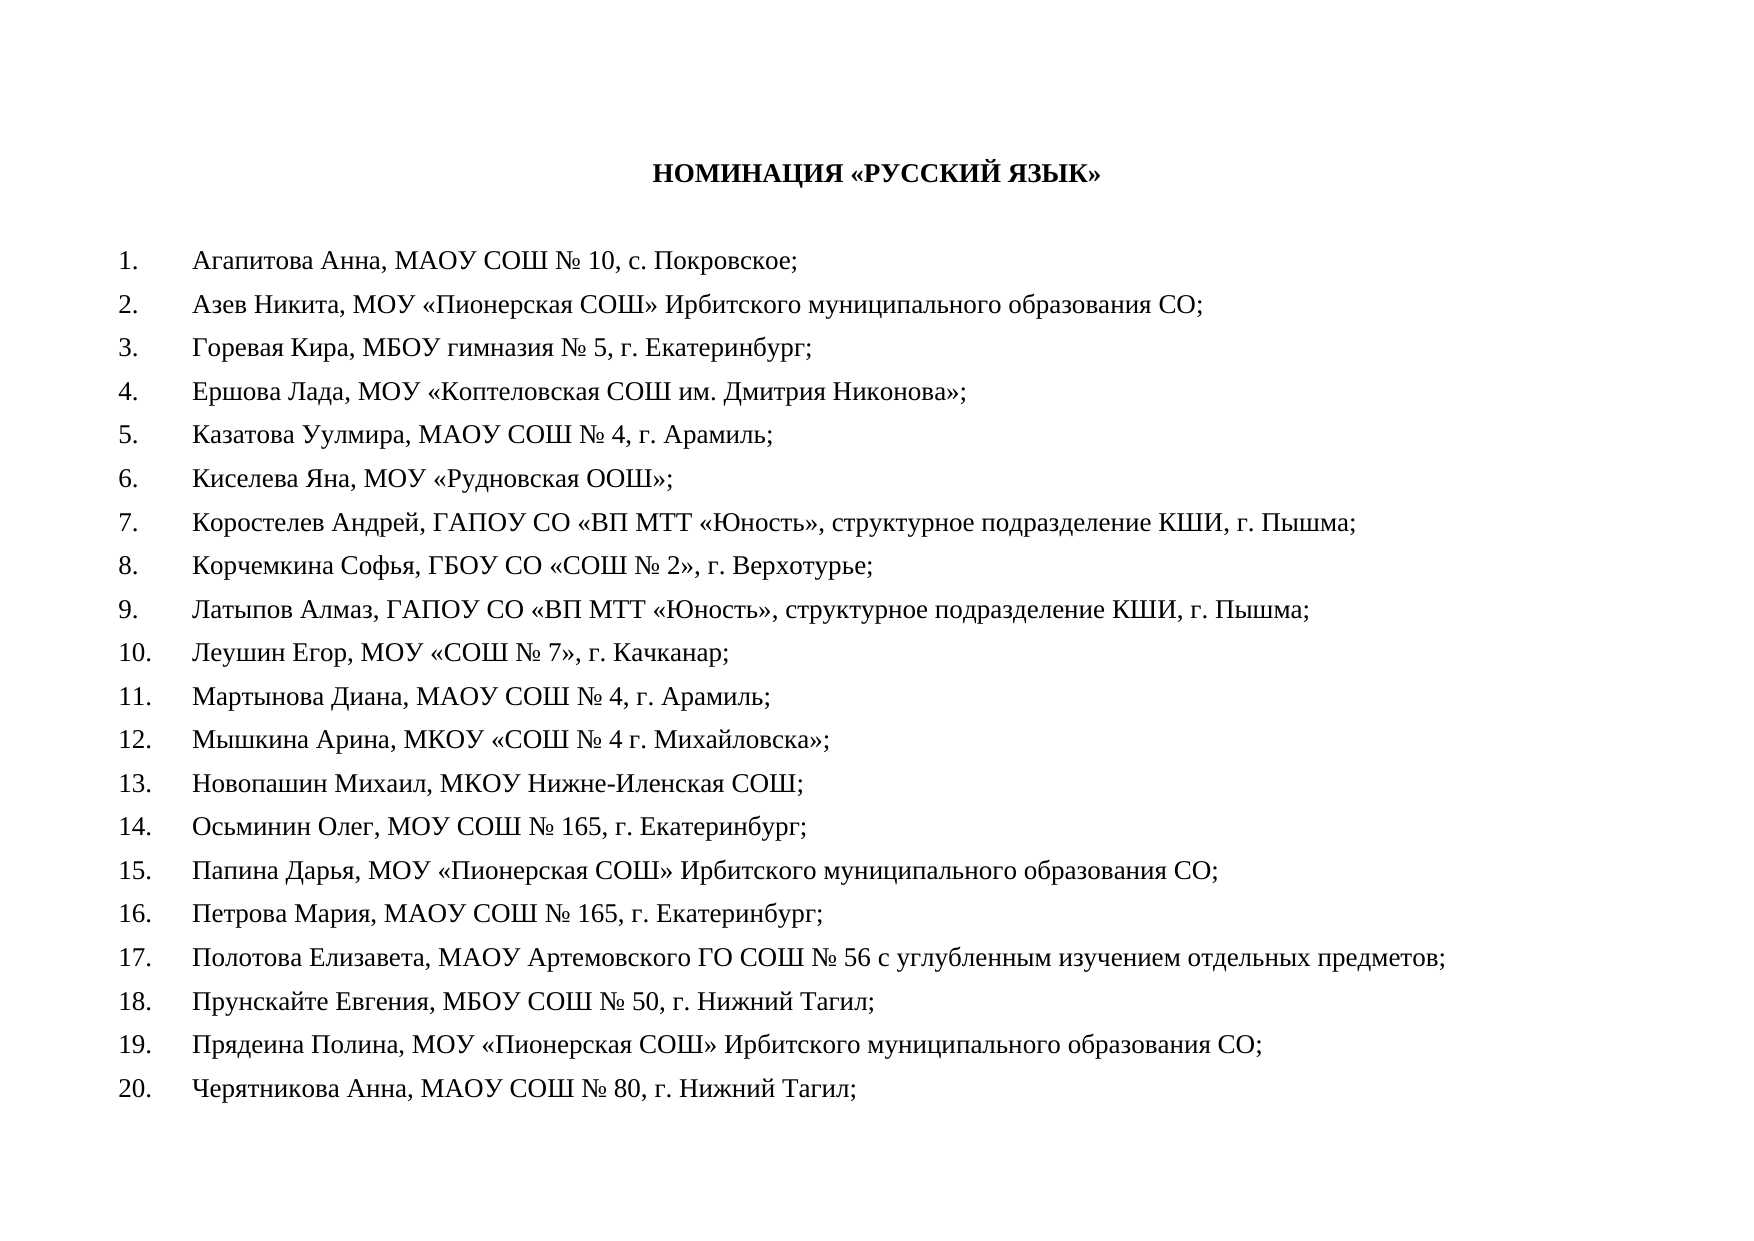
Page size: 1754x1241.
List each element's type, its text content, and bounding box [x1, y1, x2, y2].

text 5. Казатова Уулмира, МАОУ СОШ № 4, г. Арамиль; [118, 418, 1636, 450]
text 4. Ершова Лада, МОУ «Коптеловская СОШ им. Дмитрия Никонова»; [118, 375, 1636, 406]
text НОМИНАЦИЯ «РУССКИЙ ЯЗЫК» [118, 157, 1636, 188]
text 17. Полотова Елизавета, МАОУ Артемовского ГО СОШ № 56 с углубленным изучением отдельных предметов; [118, 941, 1636, 972]
text 8. Корчемкина Софья, ГБОУ СО «СОШ № 2», г. Верхотурье; [118, 549, 1636, 580]
text 14. Осьминин Олег, МОУ СОШ № 165, г. Екатеринбург; [118, 810, 1636, 842]
text 18. Прунскайте Евгения, МБОУ СОШ № 50, г. Нижний Тагил; [118, 984, 1636, 1016]
text 1. Агапитова Анна, МАОУ СОШ № 10, с. Покровское; [118, 244, 1636, 276]
text 3. Горевая Кира, МБОУ гимназия № 5, г. Екатеринбург; [118, 331, 1636, 363]
text 2. Азев Никита, МОУ «Пионерская СОШ» Ирбитского муниципального образования СО; [118, 288, 1636, 319]
text 13. Новопашин Михаил, МКОУ Нижне-Иленская СОШ; [118, 767, 1636, 798]
text 10. Леушин Егор, МОУ «СОШ № 7», г. Качканар; [118, 636, 1636, 667]
text 11. Мартынова Диана, МАОУ СОШ № 4, г. Арамиль; [118, 680, 1636, 711]
text 19. Прядеина Полина, МОУ «Пионерская СОШ» Ирбитского муниципального образования СО; [118, 1028, 1636, 1059]
text 7. Коростелев Андрей, ГАПОУ СО «ВП МТТ «Юность», структурное подразделение КШИ, г. Пышма; [118, 506, 1636, 537]
text 9. Латыпов Алмаз, ГАПОУ СО «ВП МТТ «Юность», структурное подразделение КШИ, г. Пышма; [118, 593, 1636, 624]
text 16. Петрова Мария, МАОУ СОШ № 165, г. Екатеринбург; [118, 897, 1636, 929]
text 6. Киселева Яна, МОУ «Рудновская ООШ»; [118, 462, 1636, 493]
text 20. Черятникова Анна, МАОУ СОШ № 80, г. Нижний Тагил; [118, 1072, 1636, 1103]
text 12. Мышкина Арина, МКОУ «СОШ № 4 г. Михайловска»; [118, 723, 1636, 754]
text 15. Папина Дарья, МОУ «Пионерская СОШ» Ирбитского муниципального образования СО; [118, 854, 1636, 885]
